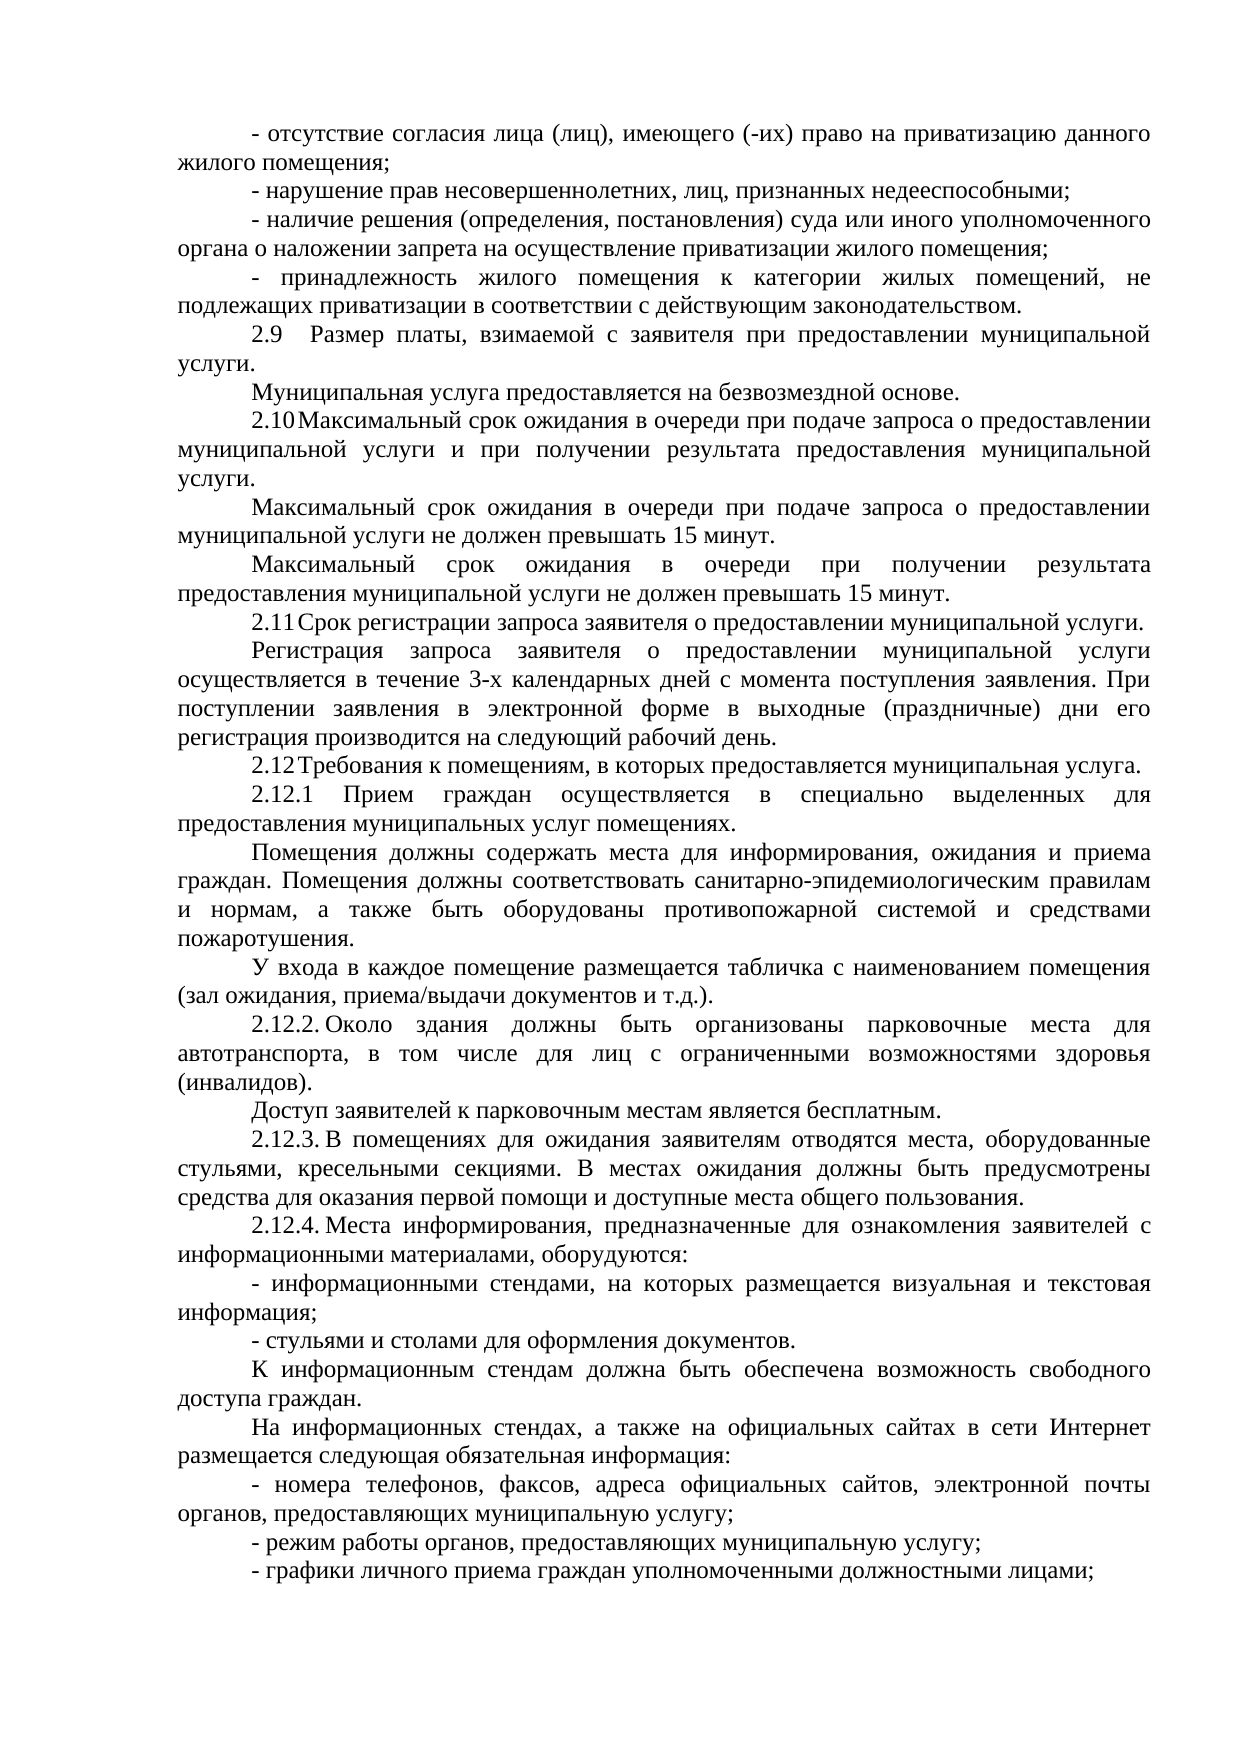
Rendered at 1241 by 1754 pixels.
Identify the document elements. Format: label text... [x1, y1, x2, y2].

text - принадлежность жилого помещения к категории жилых помещений, не подлежащих приватизации в соответствии с действующим законодательством. [177, 262, 1152, 319]
list Требования к помещениям, в которых предоставляется муниципальная услуга. [177, 751, 1152, 779]
list Максимальный срок ожидания в очереди при подаче запроса о предоставлении муниципальной услуги и при получении результата предоставления муниципальной услуги. [177, 406, 1152, 492]
text - номера телефонов, факсов, адреса официальных сайтов, электронной почты органов, предоставляющих муниципальную услугу; [177, 1469, 1152, 1527]
text - графики личного приема граждан уполномоченными должностными лицами; [177, 1556, 1152, 1584]
text - стульями и столами для оформления документов. [177, 1326, 1152, 1354]
text - нарушение прав несовершеннолетних, лиц, признанных недееспособными; [177, 176, 1152, 204]
text - информационными стендами, на которых размещается визуальная и текстовая информация; [177, 1268, 1152, 1326]
list Около здания должны быть организованы парковочные места для автотранспорта, в том числе для лиц с ограниченными возможностями здоровья (инвалидов). [177, 1009, 1152, 1096]
text - наличие решения (определения, постановления) суда или иного уполномоченного органа о наложении запрета на осуществление приватизации жилого помещения; [177, 204, 1152, 262]
text Муниципальная услуга предоставляется на безвозмездной основе. [177, 377, 1152, 406]
text Доступ заявителей к парковочным местам является бесплатным. [177, 1096, 1152, 1124]
text Регистрация запроса заявителя о предоставлении муниципальной услуги осуществляется в течение 3-х календарных дней с момента поступления заявления. При поступлении заявления в электронной форме в выходные (праздничные) дни его регистрация производится на следующий рабочий день. [177, 636, 1152, 751]
text Максимальный срок ожидания в очереди при получении результата предоставления муниципальной услуги не должен превышать 15 минут. [177, 549, 1152, 607]
list Срок регистрации запроса заявителя о предоставлении муниципальной услуги. [177, 607, 1152, 636]
text Максимальный срок ожидания в очереди при подаче запроса о предоставлении муниципальной услуги не должен превышать 15 минут. [177, 492, 1152, 549]
list Прием граждан осуществляется в специально выделенных для предоставления муниципальных услуг помещениях. [177, 779, 1152, 837]
list Места информирования, предназначенные для ознакомления заявителей с информационными материалами, оборудуются: [177, 1211, 1152, 1268]
text - отсутствие согласия лица (лиц), имеющего (-их) право на приватизацию данного жилого помещения; [177, 118, 1152, 176]
text - режим работы органов, предоставляющих муниципальную услугу; [177, 1527, 1152, 1556]
text У входа в каждое помещение размещается табличка с наименованием помещения (зал ожидания, приема/выдачи документов и т.д.). [177, 952, 1152, 1009]
text К информационным стендам должна быть обеспечена возможность свободного доступа граждан. [177, 1354, 1152, 1412]
list В помещениях для ожидания заявителям отводятся места, оборудованные стульями, кресельными секциями. В местах ожидания должны быть предусмотрены средства для оказания первой помощи и доступные места общего пользования. [177, 1124, 1152, 1211]
text На информационных стендах, а также на официальных сайтах в сети Интернет размещается следующая обязательная информация: [177, 1412, 1152, 1469]
list Размер платы, взимаемой с заявителя при предоставлении муниципальной услуги. [177, 319, 1152, 377]
text Помещения должны содержать места для информирования, ожидания и приема граждан. Помещения должны соответствовать санитарно-эпидемиологическим правилам и нормам, а также быть оборудованы противопожарной системой и средствами пожаротушения. [177, 837, 1152, 952]
